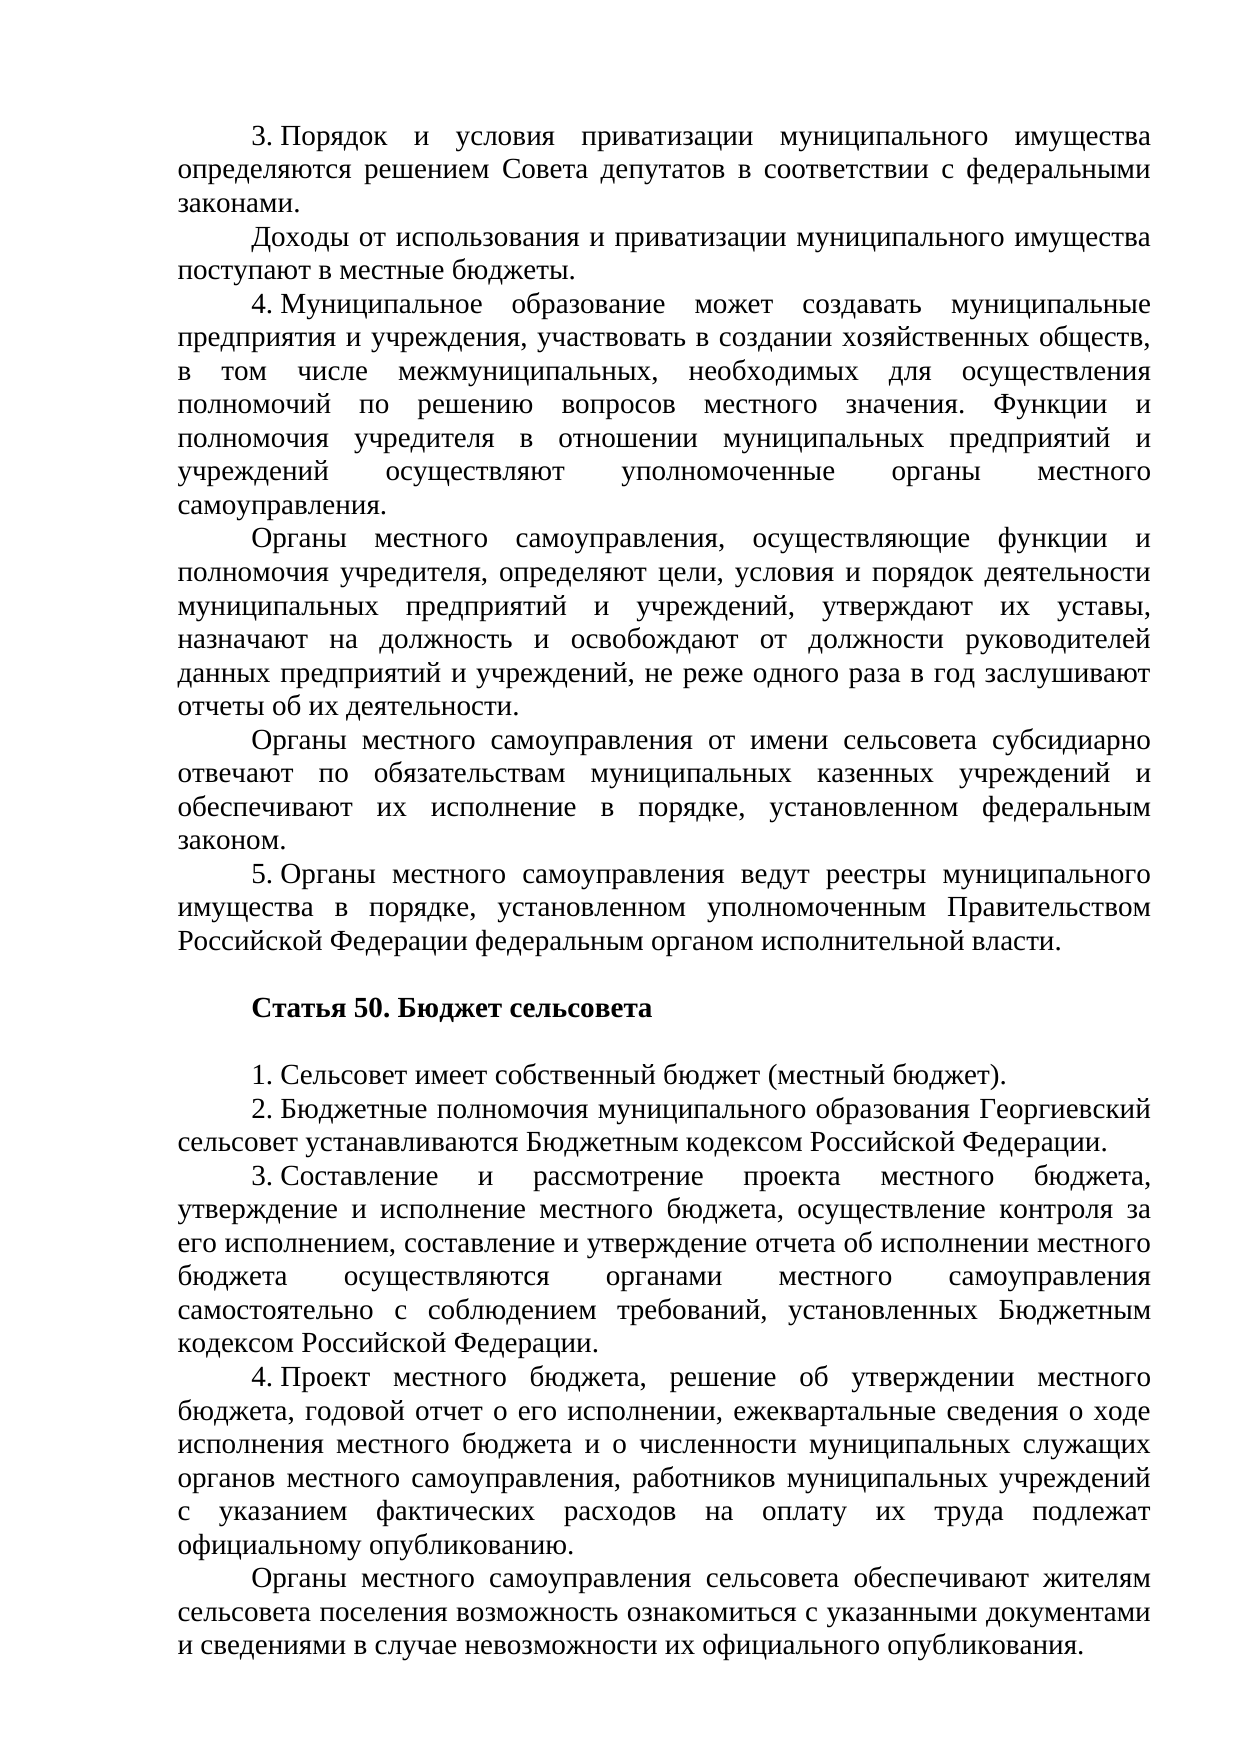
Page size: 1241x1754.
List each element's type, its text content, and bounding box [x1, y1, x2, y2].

text 4. Муниципальное образование может создавать муниципальные предприятия и учреждения, участвовать в создании хозяйственных обществ, в том числе межмуниципальных, необходимых для осуществления полномочий по решению вопросов местного значения. Функции и полномочия учредителя в отношении муниципальных предприятий и учреждений осуществляют уполномоченные органы местного самоуправления. [177, 286, 1152, 521]
text 3. Порядок и условия приватизации муниципального имущества определяются решением Совета депутатов в соответствии с федеральными законами. [177, 118, 1152, 219]
text 2. Бюджетные полномочия муниципального образования Георгиевский сельсовет устанавливаются Бюджетным кодексом Российской Федерации. [177, 1091, 1152, 1158]
text Доходы от использования и приватизации муниципального имущества поступают в местные бюджеты. [177, 219, 1152, 286]
text Органы местного самоуправления, осуществляющие функции и полномочия учредителя, определяют цели, условия и порядок деятельности муниципальных предприятий и учреждений, утверждают их уставы, назначают на должность и освобождают от должности руководителей данных предприятий и учреждений, не реже одного раза в год заслушивают отчеты об их деятельности. [177, 521, 1152, 722]
text Статья 50. Бюджет сельсовета [177, 990, 1152, 1024]
text Органы местного самоуправления сельсовета обеспечивают жителям сельсовета поселения возможность ознакомиться с указанными документами и сведениями в случае невозможности их официального опубликования. [177, 1560, 1152, 1661]
text 1. Сельсовет имеет собственный бюджет (местный бюджет). [177, 1057, 1152, 1091]
text Органы местного самоуправления от имени сельсовета субсидиарно отвечают по обязательствам муниципальных казенных учреждений и обеспечивают их исполнение в порядке, установленном федеральным законом. [177, 722, 1152, 856]
text 3. Составление и рассмотрение проекта местного бюджета, утверждение и исполнение местного бюджета, осуществление контроля за его исполнением, составление и утверждение отчета об исполнении местного бюджета осуществляются органами местного самоуправления самостоятельно с соблюдением требований, установленных Бюджетным кодексом Российской Федерации. [177, 1158, 1152, 1359]
text 5. Органы местного самоуправления ведут реестры муниципального имущества в порядке, установленном уполномоченным Правительством Российской Федерации федеральным органом исполнительной власти. [177, 856, 1152, 957]
text 4. Проект местного бюджета, решение об утверждении местного бюджета, годовой отчет о его исполнении, ежеквартальные сведения о ходе исполнения местного бюджета и о численности муниципальных служащих органов местного самоуправления, работников муниципальных учреждений с указанием фактических расходов на оплату их труда подлежат официальному опубликованию. [177, 1359, 1152, 1560]
